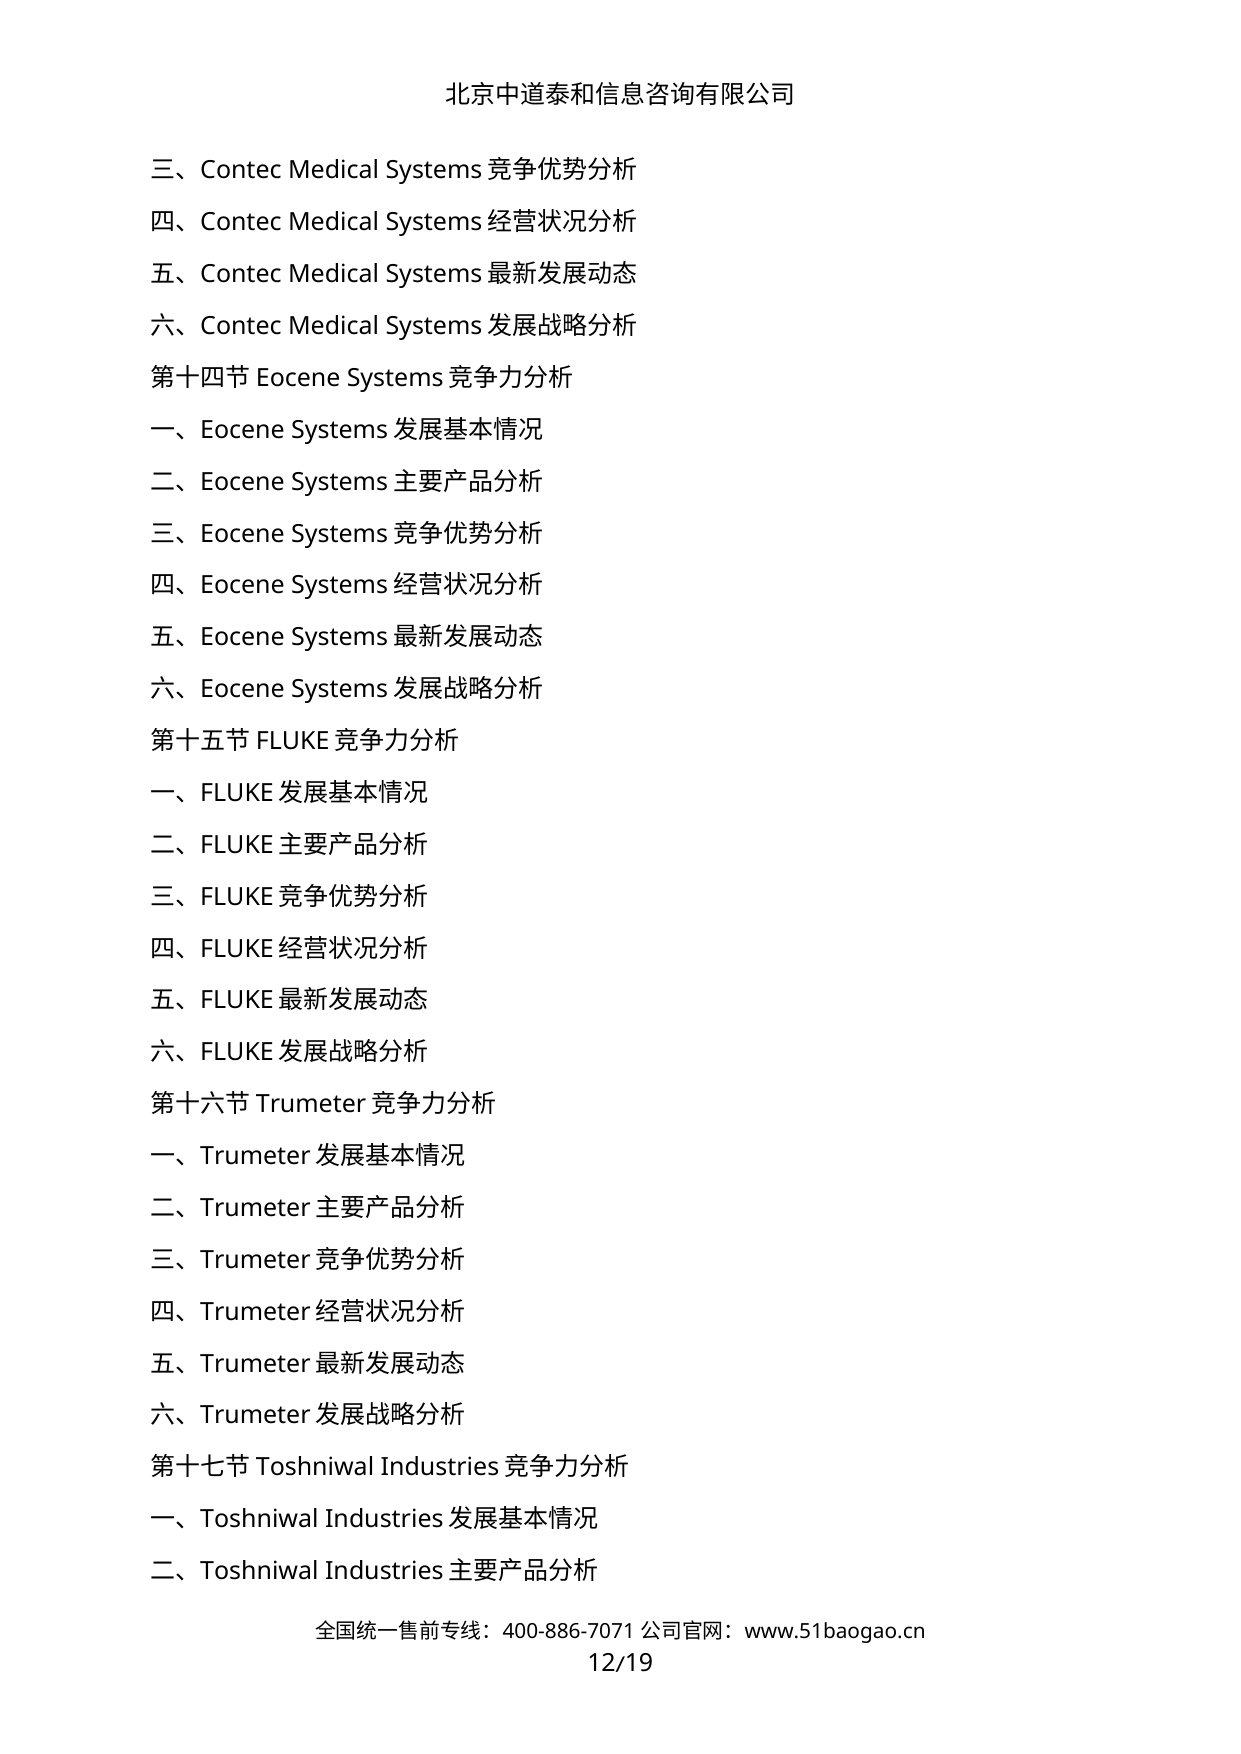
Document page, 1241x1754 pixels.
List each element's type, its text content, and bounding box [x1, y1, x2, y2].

text 第十五节 FLUKE竞争力分析 [150, 721, 1090, 757]
text 第十七节 Toshniwal Industries竞争力分析 [150, 1447, 1090, 1483]
text 一、FLUKE发展基本情况 [150, 772, 1090, 809]
text 三、FLUKE竞争优势分析 [150, 876, 1090, 912]
text 二、Eocene Systems主要产品分析 [150, 461, 1090, 497]
text 第十四节 Eocene Systems竞争力分析 [150, 357, 1090, 394]
text 三、Eocene Systems竞争优势分析 [150, 513, 1090, 549]
text 六、Trumeter发展战略分析 [150, 1395, 1090, 1431]
text 五、Contec Medical Systems最新发展动态 [150, 254, 1090, 290]
text 二、Trumeter主要产品分析 [150, 1187, 1090, 1224]
text 三、Trumeter竞争优势分析 [150, 1239, 1090, 1276]
text 六、Eocene Systems发展战略分析 [150, 669, 1090, 705]
text 六、Contec Medical Systems发展战略分析 [150, 306, 1090, 342]
text 一、Toshniwal Industries发展基本情况 [150, 1499, 1090, 1535]
text 四、Contec Medical Systems经营状况分析 [150, 202, 1090, 238]
text 一、Eocene Systems发展基本情况 [150, 409, 1090, 446]
text 五、Trumeter最新发展动态 [150, 1343, 1090, 1379]
text 四、FLUKE经营状况分析 [150, 928, 1090, 964]
text 二、Toshniwal Industries主要产品分析 [150, 1551, 1090, 1587]
text 第十六节 Trumeter竞争力分析 [150, 1084, 1090, 1120]
text 四、Eocene Systems经营状况分析 [150, 565, 1090, 601]
text 四、Trumeter经营状况分析 [150, 1291, 1090, 1327]
text 三、Contec Medical Systems竞争优势分析 [150, 150, 1090, 186]
text 一、Trumeter发展基本情况 [150, 1136, 1090, 1172]
text 五、Eocene Systems最新发展动态 [150, 617, 1090, 653]
text 二、FLUKE主要产品分析 [150, 824, 1090, 861]
text 五、FLUKE最新发展动态 [150, 980, 1090, 1016]
text 六、FLUKE发展战略分析 [150, 1032, 1090, 1068]
